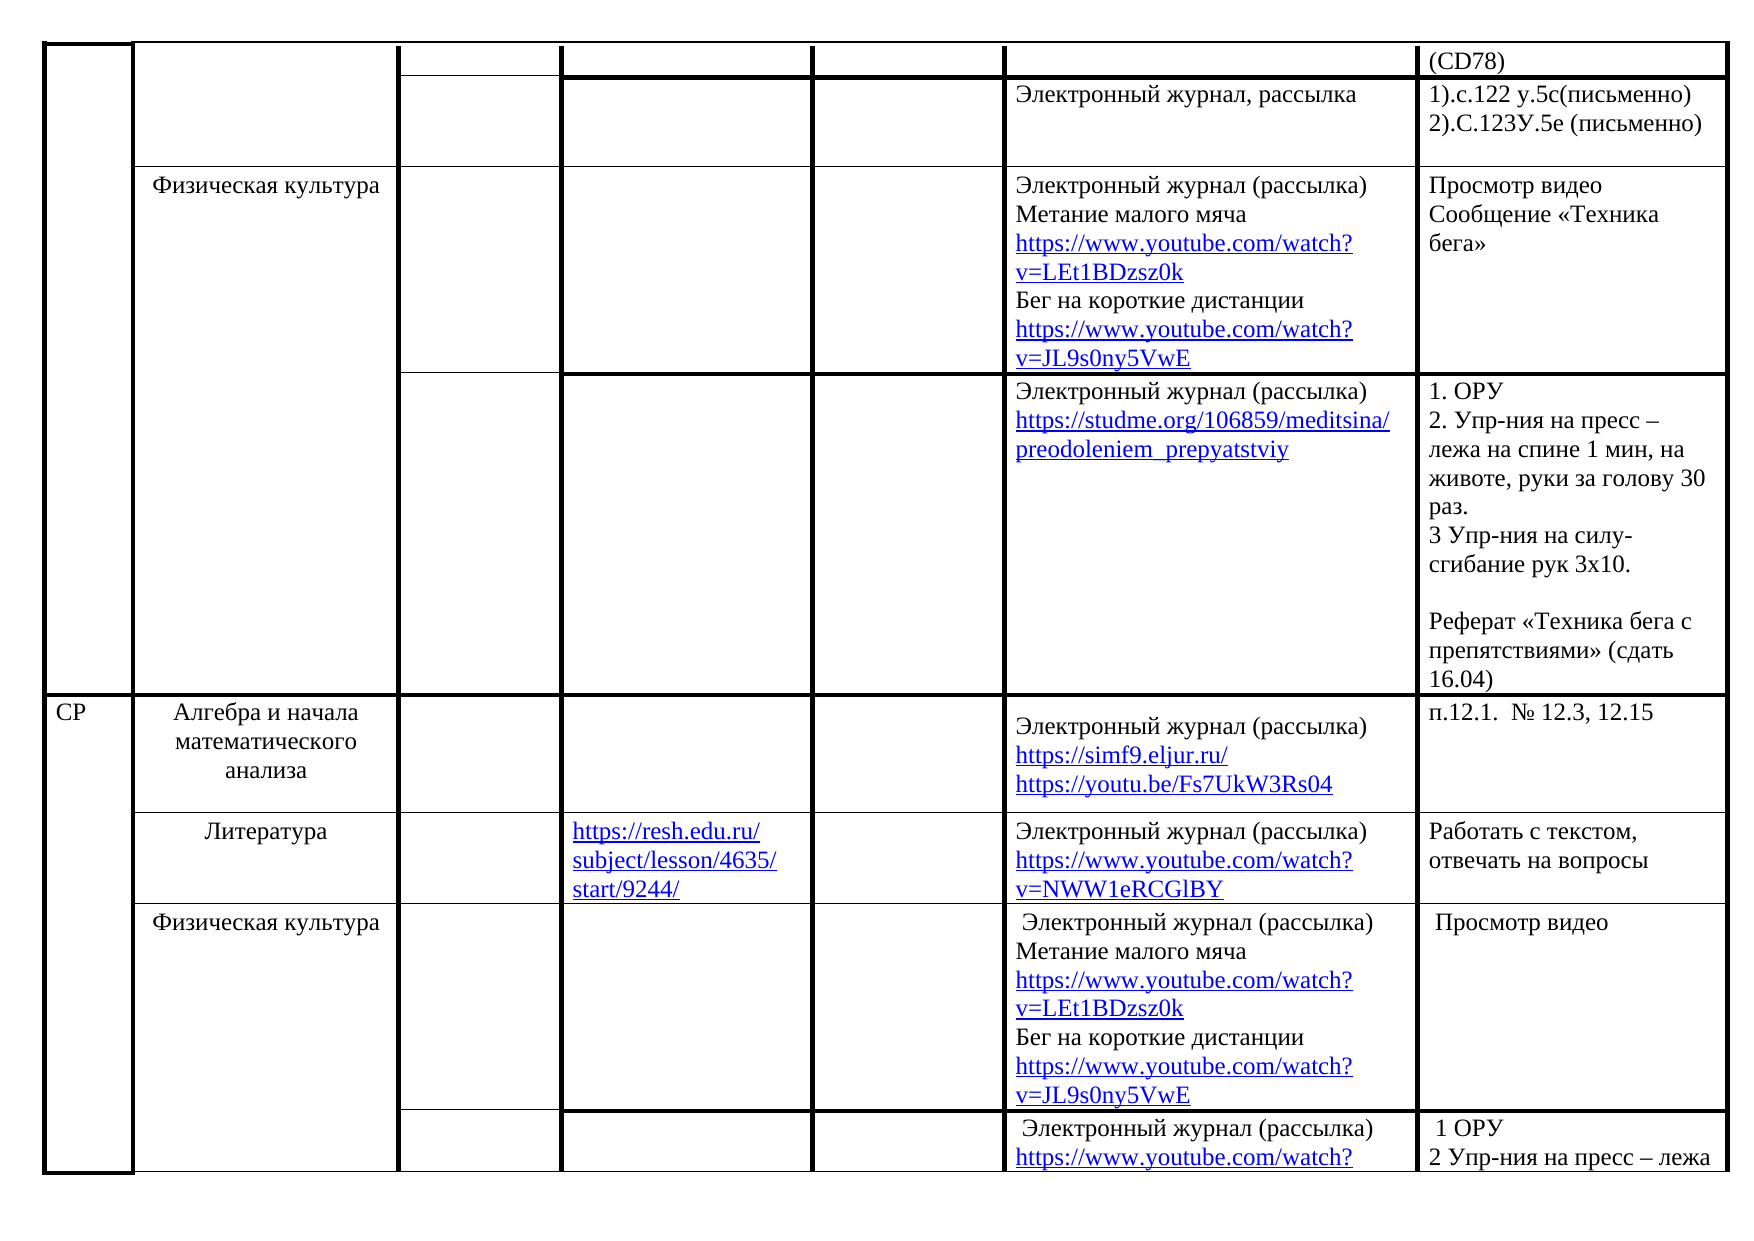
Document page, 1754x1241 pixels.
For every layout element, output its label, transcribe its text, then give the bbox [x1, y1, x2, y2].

table_cell [815, 80, 1002, 166]
table_cell 1. ОРУ 2. Упр-ния на пресс – лежа на спине 1 мин, на животе, руки за голову 30 раз. 3 Упр-ния на силу- сгибание рук 3х10. Реферат «Техника бега с препятствиями» (сдать 16.04) [1420, 376, 1725, 693]
table_cell [815, 376, 1002, 693]
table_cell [1004, 43, 1417, 75]
table_cell [564, 167, 810, 372]
table_cell п.12.1. № 12.3, 12.15 [1420, 697, 1725, 812]
table_cell [815, 697, 1002, 812]
table_cell [399, 43, 561, 75]
table_cell Физическая культура [135, 904, 396, 1171]
table_cell Литература [135, 813, 396, 902]
table_cell [564, 80, 810, 166]
table_cell [561, 43, 812, 75]
table_cell Алгебра и начала математического анализа [135, 697, 396, 812]
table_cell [1007, 1113, 1415, 1171]
table_cell Немецкий язык [135, 43, 399, 166]
table_cell Электронный журнал (рассылка) https://studme.org/106859/meditsina/preodoleniem_prepyatstviy [1007, 376, 1415, 693]
table_cell Просмотр видео [1420, 904, 1725, 1108]
table_cell https://resh.edu.ru/subject/lesson/4635/start/9244/ [564, 813, 810, 902]
table_cell [401, 1110, 559, 1171]
table_cell [815, 813, 1002, 902]
table_cell [401, 904, 559, 1108]
table_cell [401, 697, 559, 812]
table_cell [812, 43, 1004, 75]
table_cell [1420, 1113, 1725, 1171]
table_cell [564, 904, 810, 1108]
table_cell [1007, 80, 1415, 166]
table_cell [1418, 43, 1725, 75]
table_cell [401, 813, 559, 902]
table_cell [564, 376, 810, 693]
table_cell [815, 167, 1002, 372]
table_cell [815, 1113, 1002, 1171]
table_cell Физическая культура [135, 167, 396, 693]
table_cell [401, 373, 559, 693]
table_cell Электронный журнал (рассылка) Метание малого мяча https://www.youtube.com/watch?v=LEt1BDzsz0k Бег на короткие дистанции https://www.youtube.com/watch?v=JL9s0ny5VwE [1007, 167, 1415, 372]
table_cell [564, 697, 810, 812]
table_cell Работать с текстом, отвечать на вопросы [1420, 813, 1725, 902]
table_cell [401, 167, 559, 372]
table_cell Электронный журнал (рассылка) Метание малого мяча https://www.youtube.com/watch?v=LEt1BDzsz0k Бег на короткие дистанции https://www.youtube.com/watch?v=JL9s0ny5VwE [1007, 904, 1415, 1108]
table_cell Электронный журнал (рассылка) https://simf9.eljur.ru/ https://youtu.be/Fs7UkW3Rs04 [1007, 697, 1415, 812]
table_cell Электронный журнал (рассылка) https://www.youtube.com/watch?v=NWW1eRCGlBY [1007, 813, 1415, 902]
table_cell [401, 76, 559, 166]
table_cell [815, 904, 1002, 1108]
table_cell [564, 1113, 810, 1171]
table_cell СР [47, 697, 131, 1171]
table_cell Просмотр видео Сообщение «Техника бега» [1420, 167, 1725, 372]
table_cell 1).с.122 у.5с(письменно) 2).С.123У.5е (письменно) [1420, 80, 1725, 166]
